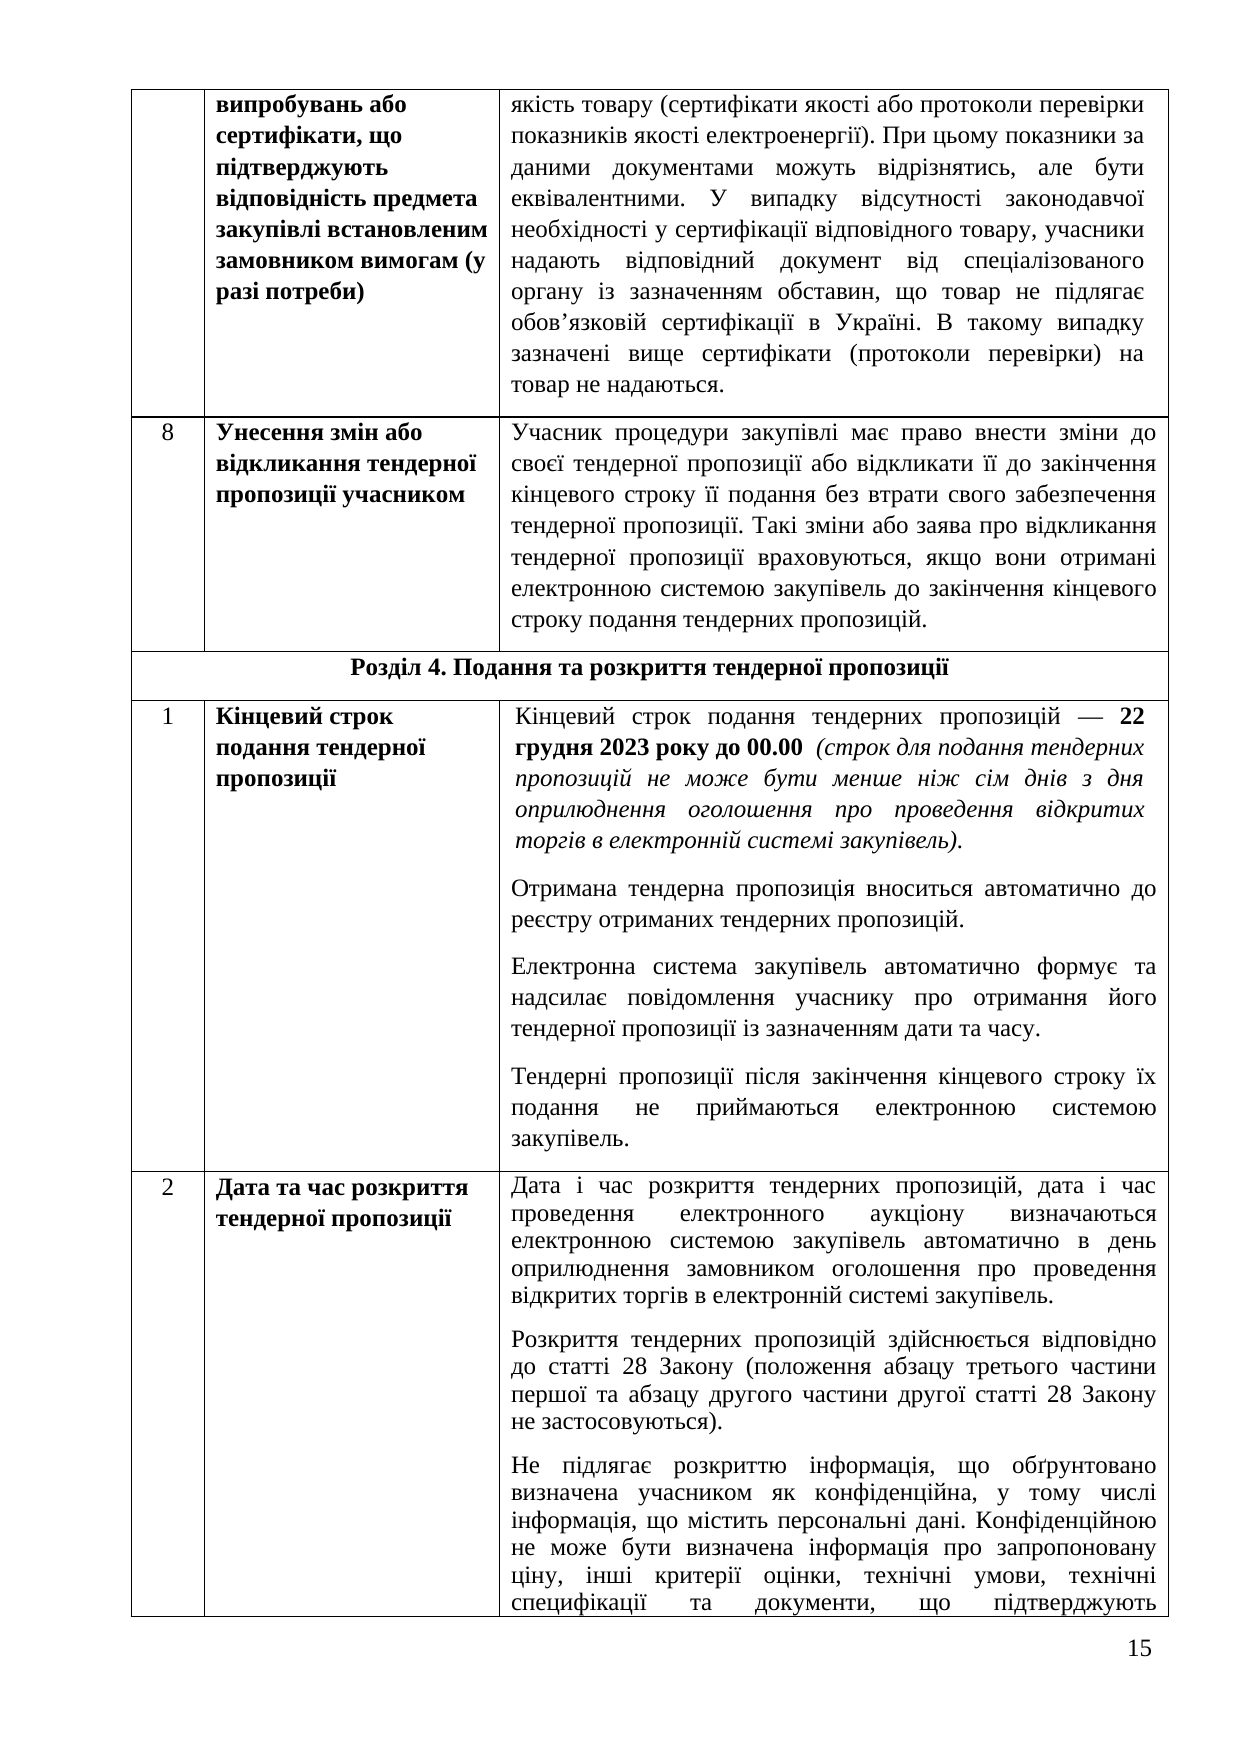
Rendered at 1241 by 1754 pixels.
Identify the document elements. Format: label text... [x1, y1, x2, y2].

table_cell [205, 1172, 499, 1616]
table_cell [500, 90, 1168, 416]
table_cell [205, 90, 499, 416]
table_cell 8 [132, 418, 204, 651]
table_cell 2 [132, 1172, 204, 1616]
table_cell Розділ 4. Подання та розкриття тендерної пропозиції [132, 652, 1168, 700]
table_cell 1 [132, 701, 204, 1171]
table_cell Кінцевий строк подання тендерних пропозицій — 22 грудня 2023 року до 00.00 (строк для подання тендерних пропозицій не може бути менше ніж сім днів з дня оприлюднення оголошення про проведення відкритих торгів в електронній системі закупівель). Отримана тендерна пропозиція вноситься автоматично до реєстру отриманих тендерних пропозицій. Електронна система закупівель автоматично формує та надсилає повідомлення учаснику про отримання його тендерної пропозиції із зазначенням дати та часу. Тендерні пропозиції після закінчення кінцевого строку їх подання не приймаються електронною системою закупівель. [500, 701, 1168, 1171]
table_cell Кінцевий строк подання тендерної пропозиції [205, 701, 499, 1171]
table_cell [500, 1172, 1168, 1616]
table_cell 7 [132, 90, 204, 416]
table_cell Унесення змін або відкликання тендерної пропозиції учасником [205, 418, 499, 651]
table_cell Учасник процедури закупівлі має право внести зміни до своєї тендерної пропозиції або відкликати її до закінчення кінцевого строку її подання без втрати свого забезпечення тендерної пропозиції. Такі зміни або заява про відкликання тендерної пропозиції враховуються, якщо вони отримані електронною системою закупівель до закінчення кінцевого строку подання тендерних пропозицій. [500, 418, 1168, 651]
